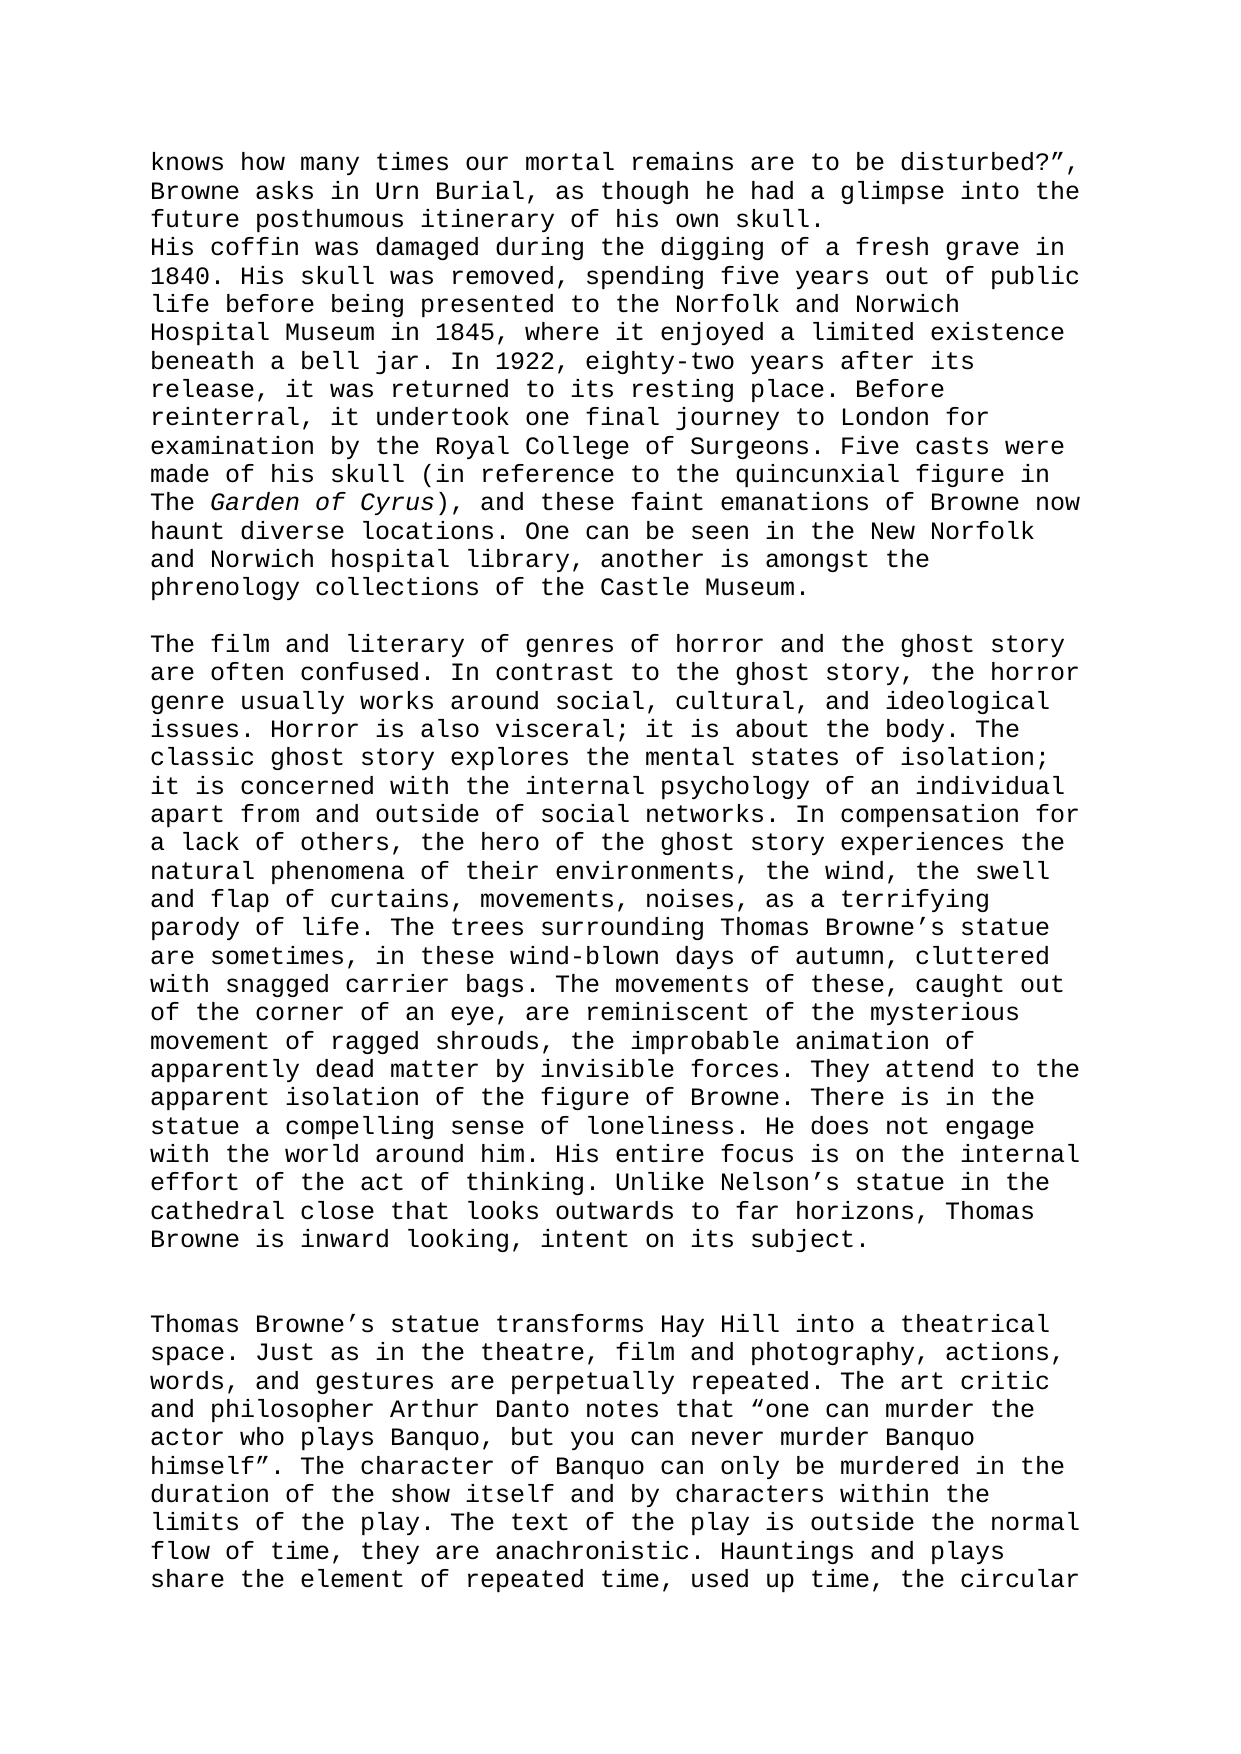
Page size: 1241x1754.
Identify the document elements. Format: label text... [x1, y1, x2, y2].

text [150, 150, 1090, 235]
text The film and literary of genres of horror and the ghost story are often confused. In contrast to the ghost story, the horror genre usually works around social, cultural, and ideological issues. Horror is also visceral; it is about the body. The classic ghost story explores the mental states of isolation; it is concerned with the internal psychology of an individual apart from and outside of social networks. In compensation for a lack of others, the hero of the ghost story experiences the natural phenomena of their environments, the wind, the swell and flap of curtains, movements, noises, as a terrifying parody of life. The trees surrounding Thomas Browne’s statue are sometimes, in these wind-blown days of autumn, cluttered with snagged carrier bags. The movements of these, caught out of the corner of an eye, are reminiscent of the mysterious movement of ragged shrouds, the improbable animation of apparently dead matter by invisible forces. They attend to the apparent isolation of the figure of Browne. There is in the statue a compelling sense of loneliness. He does not engage with the world around him. His entire focus is on the internal effort of the act of thinking. Unlike Nelson’s statue in the cathedral close that looks outwards to far horizons, Thomas Browne is inward looking, intent on its subject. [150, 632, 1090, 1255]
text His coffin was damaged during the digging of a fresh grave in 1840. His skull was removed, spending five years out of public life before being presented to the Norfolk and Norwich Hospital Museum in 1845, where it enjoyed a limited existence beneath a bell jar. In 1922, eighty-two years after its release, it was returned to its resting place. Before reinterral, it undertook one final journey to London for examination by the Royal College of Surgeons. Five casts were made of his skull (in reference to the quincunxial figure in The Garden of Cyrus), and these faint emanations of Browne now haunt diverse locations. One can be seen in the New Norfolk and Norwich hospital library, another is amongst the phrenology collections of the Castle Museum. [150, 235, 1090, 603]
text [150, 1312, 1090, 1595]
